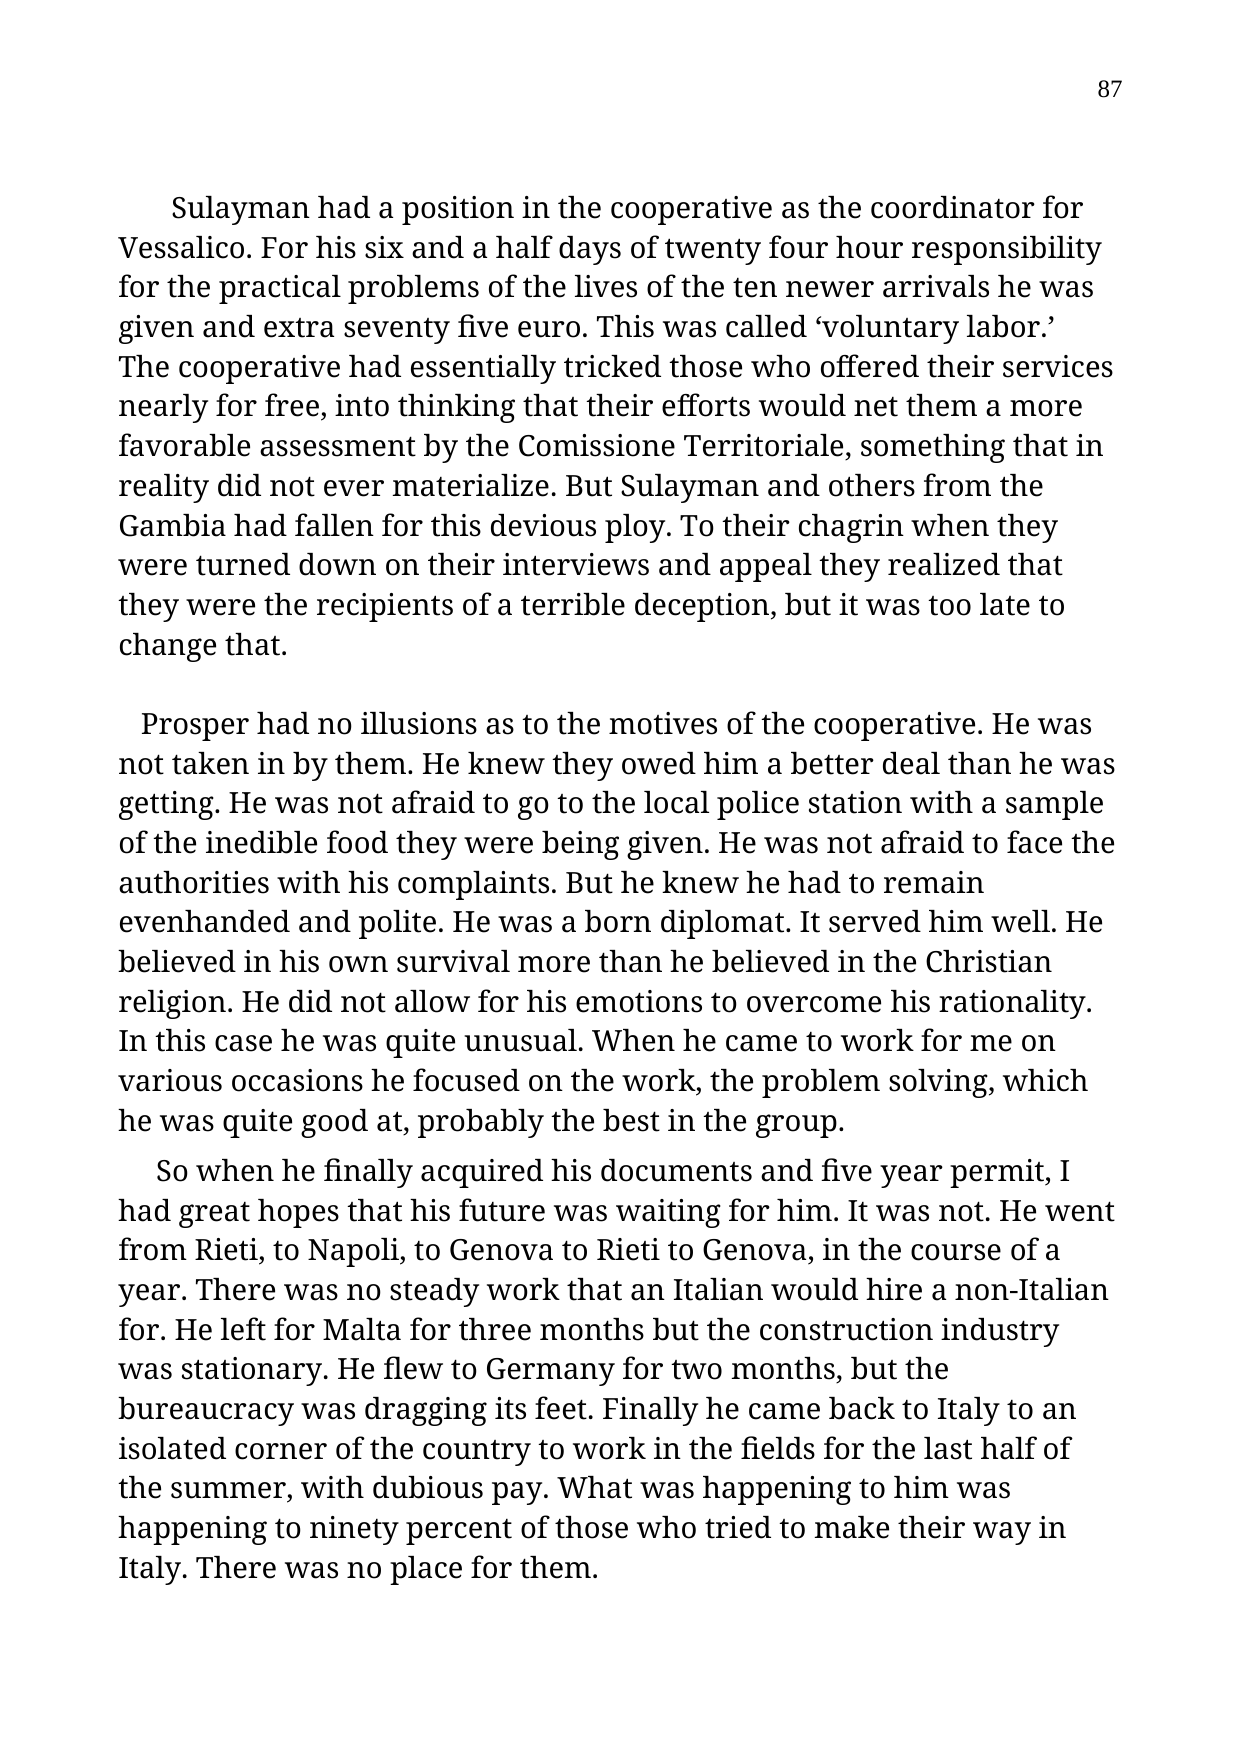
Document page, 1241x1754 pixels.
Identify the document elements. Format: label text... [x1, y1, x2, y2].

text Prosper had no illusions as to the motives of the cooperative. He was not taken in by them. He knew they owed him a better deal than he was getting. He was not afraid to go to the local police station with a sample of the inedible food they were being given. He was not afraid to face the authorities with his complaints. But he knew he had to remain evenhanded and polite. He was a born diplomat. It served him well. He believed in his own survival more than he believed in the Christian religion. He did not allow for his emotions to overcome his rationality. In this case he was quite unusual. When he came to work for me on various occasions he focused on the work, the problem solving, which he was quite good at, probably the best in the group. [118, 703, 1122, 1140]
text Sulayman had a position in the cooperative as the coordinator for Vessalico. For his six and a half days of twenty four hour responsibility for the practical problems of the lives of the ten newer arrivals he was given and extra seventy five euro. This was called ‘voluntary labor.’ The cooperative had essentially tricked those who offered their services nearly for free, into thinking that their efforts would net them a more favorable assessment by the Comissione Territoriale, something that in reality did not ever materialize. But Sulayman and others from the Gambia had fallen for this devious ploy. To their chagrin when they were turned down on their interviews and appeal they realized that they were the recipients of a terrible deception, but it was too late to change that. [118, 187, 1122, 663]
text So when he finally acquired his documents and five year permit, I had great hopes that his future was waiting for him. It was not. He went from Rieti, to Napoli, to Genova to Rieti to Genova, in the course of a year. There was no steady work that an Italian would hire a non-Italian for. He left for Malta for three months but the construction industry was stationary. He flew to Germany for two months, but the bureaucracy was dragging its feet. Finally he came back to Italy to an isolated corner of the country to work in the fields for the last half of the summer, with dubious pay. What was happening to him was happening to ninety percent of those who tried to make their way in Italy. There was no place for them. [118, 1150, 1122, 1587]
